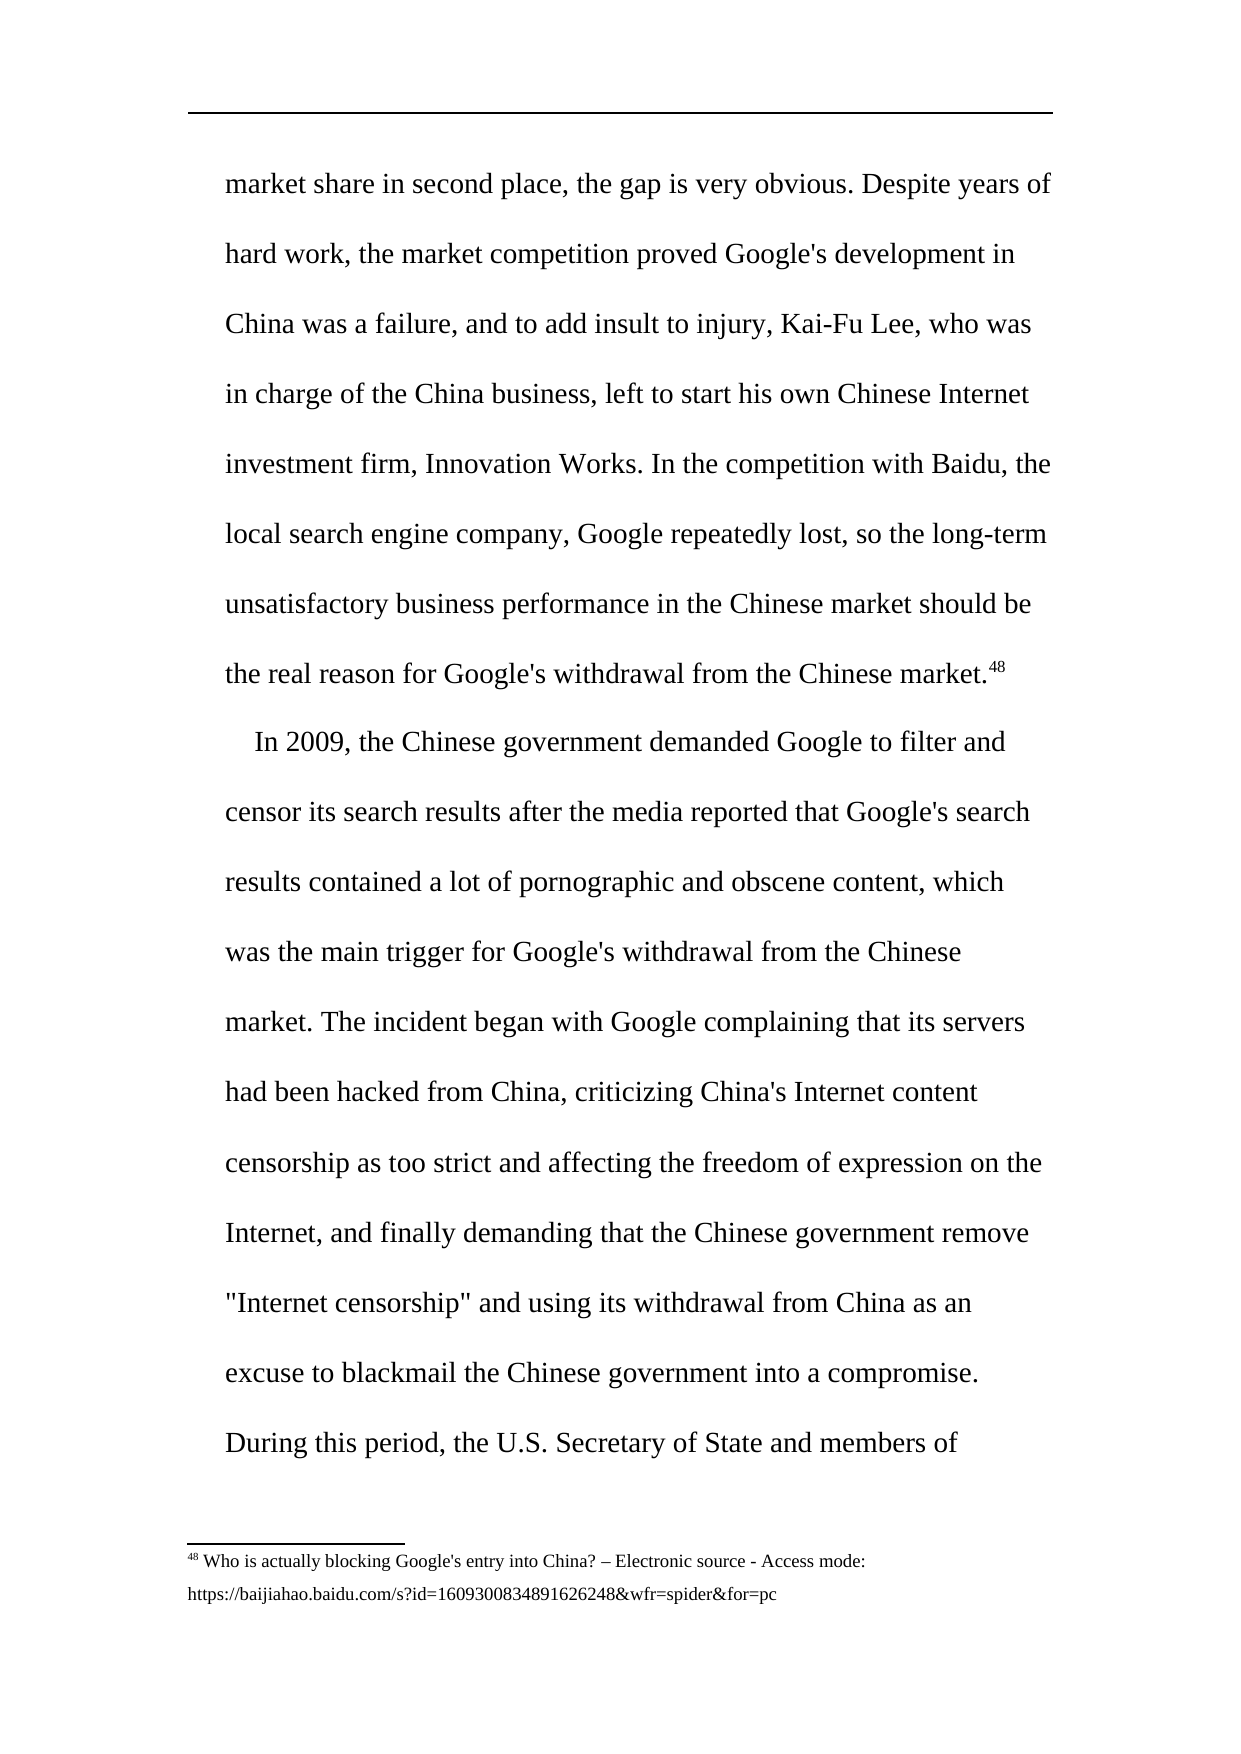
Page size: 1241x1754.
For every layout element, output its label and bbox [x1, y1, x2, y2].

list [225, 150, 1053, 706]
list [225, 708, 1053, 1474]
